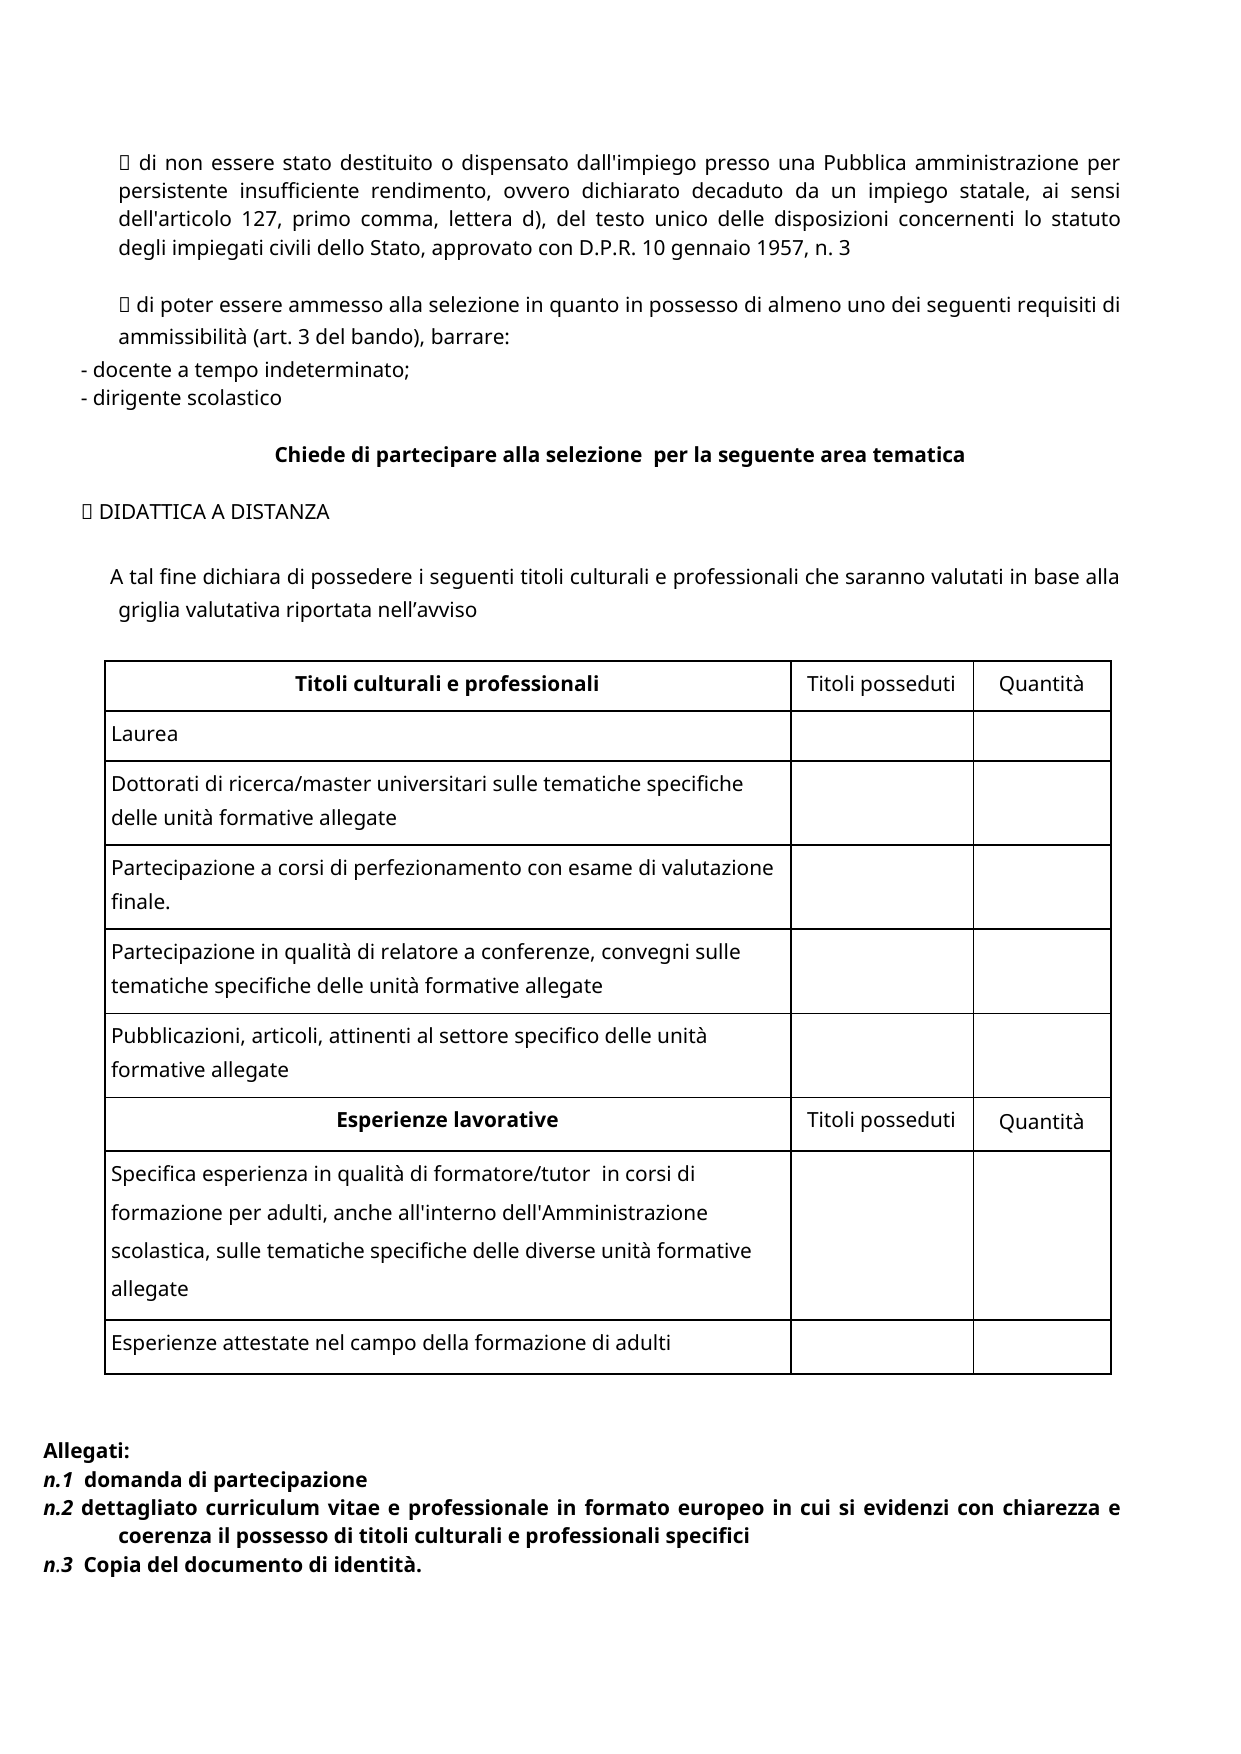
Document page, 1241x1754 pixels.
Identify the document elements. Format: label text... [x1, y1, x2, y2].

table_cell Pubblicazioni, articoli, attinenti al settore specifico delle unità formative allegate [106, 1014, 790, 1096]
table_cell [974, 762, 1110, 844]
table_cell [974, 930, 1110, 1012]
table_cell [792, 762, 973, 844]
table_cell Partecipazione a corsi di perfezionamento con esame di valutazione finale. [106, 846, 790, 928]
table_cell Dottorati di ricerca/master universitari sulle tematiche specifiche delle unità formative allegate [106, 762, 790, 844]
table_cell [974, 846, 1110, 928]
text  DIDATTICA A DISTANZA [81, 497, 1122, 526]
text A tal fine dichiara di possedere i seguenti titoli culturali e professionali che saranno valutati in base alla griglia valutativa riportata nell’avviso [81, 562, 1122, 623]
list n.3 Copia del documento di identità. [43, 1550, 1122, 1578]
table_cell [792, 1321, 973, 1373]
table_cell Esperienze lavorative [106, 1098, 790, 1150]
table_cell [792, 712, 973, 760]
list - dirigente scolastico [81, 383, 1122, 412]
table_cell Esperienze attestate nel campo della formazione di adulti [106, 1321, 790, 1373]
table_header Titoli posseduti [792, 662, 973, 710]
table_header Titoli culturali e professionali [106, 662, 790, 710]
table_cell Titoli posseduti [792, 1098, 973, 1150]
table_cell [792, 846, 973, 928]
table_cell [792, 930, 973, 1012]
table_cell Specifica esperienza in qualità di formatore/tutor in corsi di formazione per adulti, anche all'interno dell'Amministrazione scolastica, sulle tematiche specifiche delle diverse unità formative allegate [106, 1152, 790, 1319]
list n.2 dettagliato curriculum vitae e professionale in formato europeo in cui si evidenzi con chiarezza e coerenza il possesso di titoli culturali e professionali specifici [43, 1493, 1122, 1550]
list - docente a tempo indeterminato; [81, 355, 1122, 383]
table_cell [974, 1014, 1110, 1096]
text  di poter essere ammesso alla selezione in quanto in possesso di almeno uno dei seguenti requisiti di ammissibilità (art. 3 del bando), barrare: [118, 290, 1122, 351]
table_cell [974, 1321, 1110, 1373]
table_header Quantità [974, 662, 1110, 710]
table_cell Laurea [106, 712, 790, 760]
list Allegati: [43, 1436, 1122, 1465]
table_cell [974, 712, 1110, 760]
list Chiede di partecipare alla selezione per la seguente area tematica [118, 440, 1122, 469]
list n.1 domanda di partecipazione [43, 1465, 1122, 1493]
table_cell [792, 1152, 973, 1319]
table_cell Quantità [974, 1098, 1110, 1150]
list  di non essere stato destituito o dispensato dall'impiego presso una Pubblica amministrazione per persistente insufficiente rendimento, ovvero dichiarato decaduto da un impiego statale, ai sensi dell'articolo 127, primo comma, lettera d), del testo unico delle disposizioni concernenti lo statuto degli impiegati civili dello Stato, approvato con D.P.R. 10 gennaio 1957, n. 3 [118, 148, 1122, 261]
table_cell Partecipazione in qualità di relatore a conferenze, convegni sulle tematiche specifiche delle unità formative allegate [106, 930, 790, 1012]
table_cell [974, 1152, 1110, 1319]
table_cell [792, 1014, 973, 1096]
